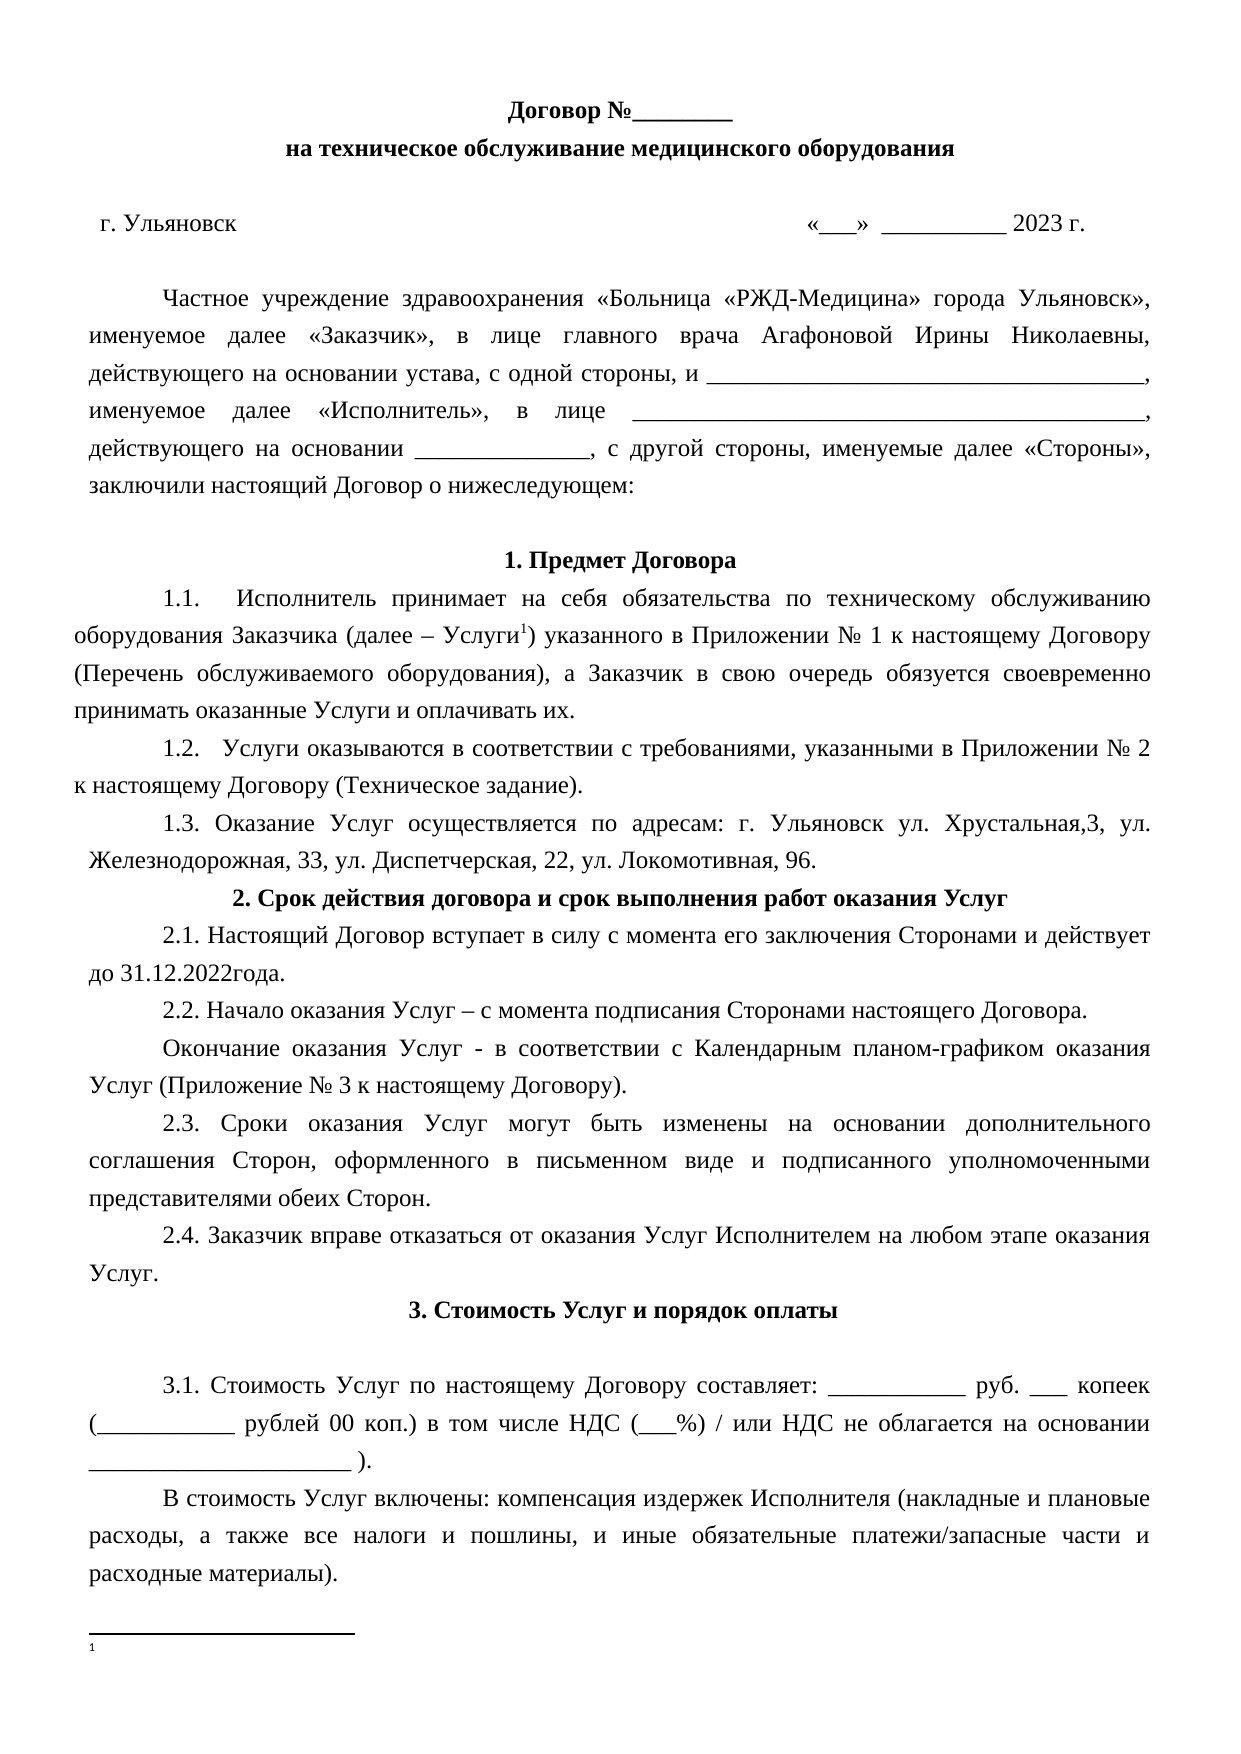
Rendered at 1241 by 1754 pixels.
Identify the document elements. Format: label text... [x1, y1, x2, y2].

text 2. Срок действия договора и срок выполнения работ оказания Услуг [89, 876, 1152, 914]
text 2.3. Сроки оказания Услуг могут быть изменены на основании дополнительного соглашения Сторон, оформленного в письменном виде и подписанного уполномоченными представителями обеих Сторон. [89, 1101, 1152, 1214]
text 1. Предмет Договора [89, 539, 1152, 576]
text 2.1. Настоящий Договор вступает в силу с момента его заключения Сторонами и действует до 31.12.2022года. [89, 914, 1152, 989]
text В стоимость Услуг включены: компенсация издержек Исполнителя (накладные и плановые расходы, а также все налоги и пошлины, и иные обязательные платежи/запасные части и расходные материалы). [89, 1476, 1152, 1589]
list Услуги оказываются в соответствии с требованиями, указанными в Приложении № 2 к настоящему Договору (Техническое задание). [74, 726, 1152, 801]
text на техническое обслуживание медицинского оборудования [89, 126, 1152, 164]
text 2.4. Заказчик вправе отказаться от оказания Услуг Исполнителем на любом этапе оказания Услуг. [89, 1214, 1152, 1289]
text 3.1. Стоимость Услуг по настоящему Договору составляет: ___________ руб. ___ копеек (___________ рублей 00 коп.) в том числе НДС (___%) / или НДС не облагается на основании _____________________ ). [89, 1364, 1152, 1476]
list Исполнитель принимает на себя обязательства по техническому обслуживанию оборудования Заказчика (далее – Услуги) указанного в Приложении № 1 к настоящему Договору (Перечень обслуживаемого оборудования), а Заказчик в свою очередь обязуется своевременно принимать оказанные Услуги и оплачивать их. [74, 576, 1152, 726]
text Договор №________ [89, 89, 1152, 126]
text Окончание оказания Услуг - в соответствии с Календарным планом-графиком оказания Услуг (Приложение № 3 к настоящему Договору). [89, 1026, 1152, 1101]
text 3. Стоимость Услуг и порядок оплаты [89, 1289, 1152, 1326]
table_header «___» __________ 2023 г. [620, 201, 1152, 239]
text Частное учреждение здравоохранения «Больница «РЖД-Медицина» города Ульяновск», именуемое далее «Заказчик», в лице главного врача Агафоновой Ирины Николаевны, действующего на основании устава, с одной стороны, и ___________________________________, именуемое далее «Исполнитель», в лице _________________________________________, действующего на основании ______________, с другой стороны, именуемые далее «Стороны», заключили настоящий Договор о нижеследующем: [89, 276, 1152, 501]
text 1.3. Оказание Услуг осуществляется по адресам: г. Ульяновск ул. Хрустальная,3, ул. Железнодорожная, 33, ул. Диспетчерская, 22, ул. Локомотивная, 96. [89, 801, 1152, 876]
table_header г. Ульяновск [89, 201, 620, 239]
text 2.2. Начало оказания Услуг – с момента подписания Сторонами настоящего Договора. [89, 989, 1152, 1026]
